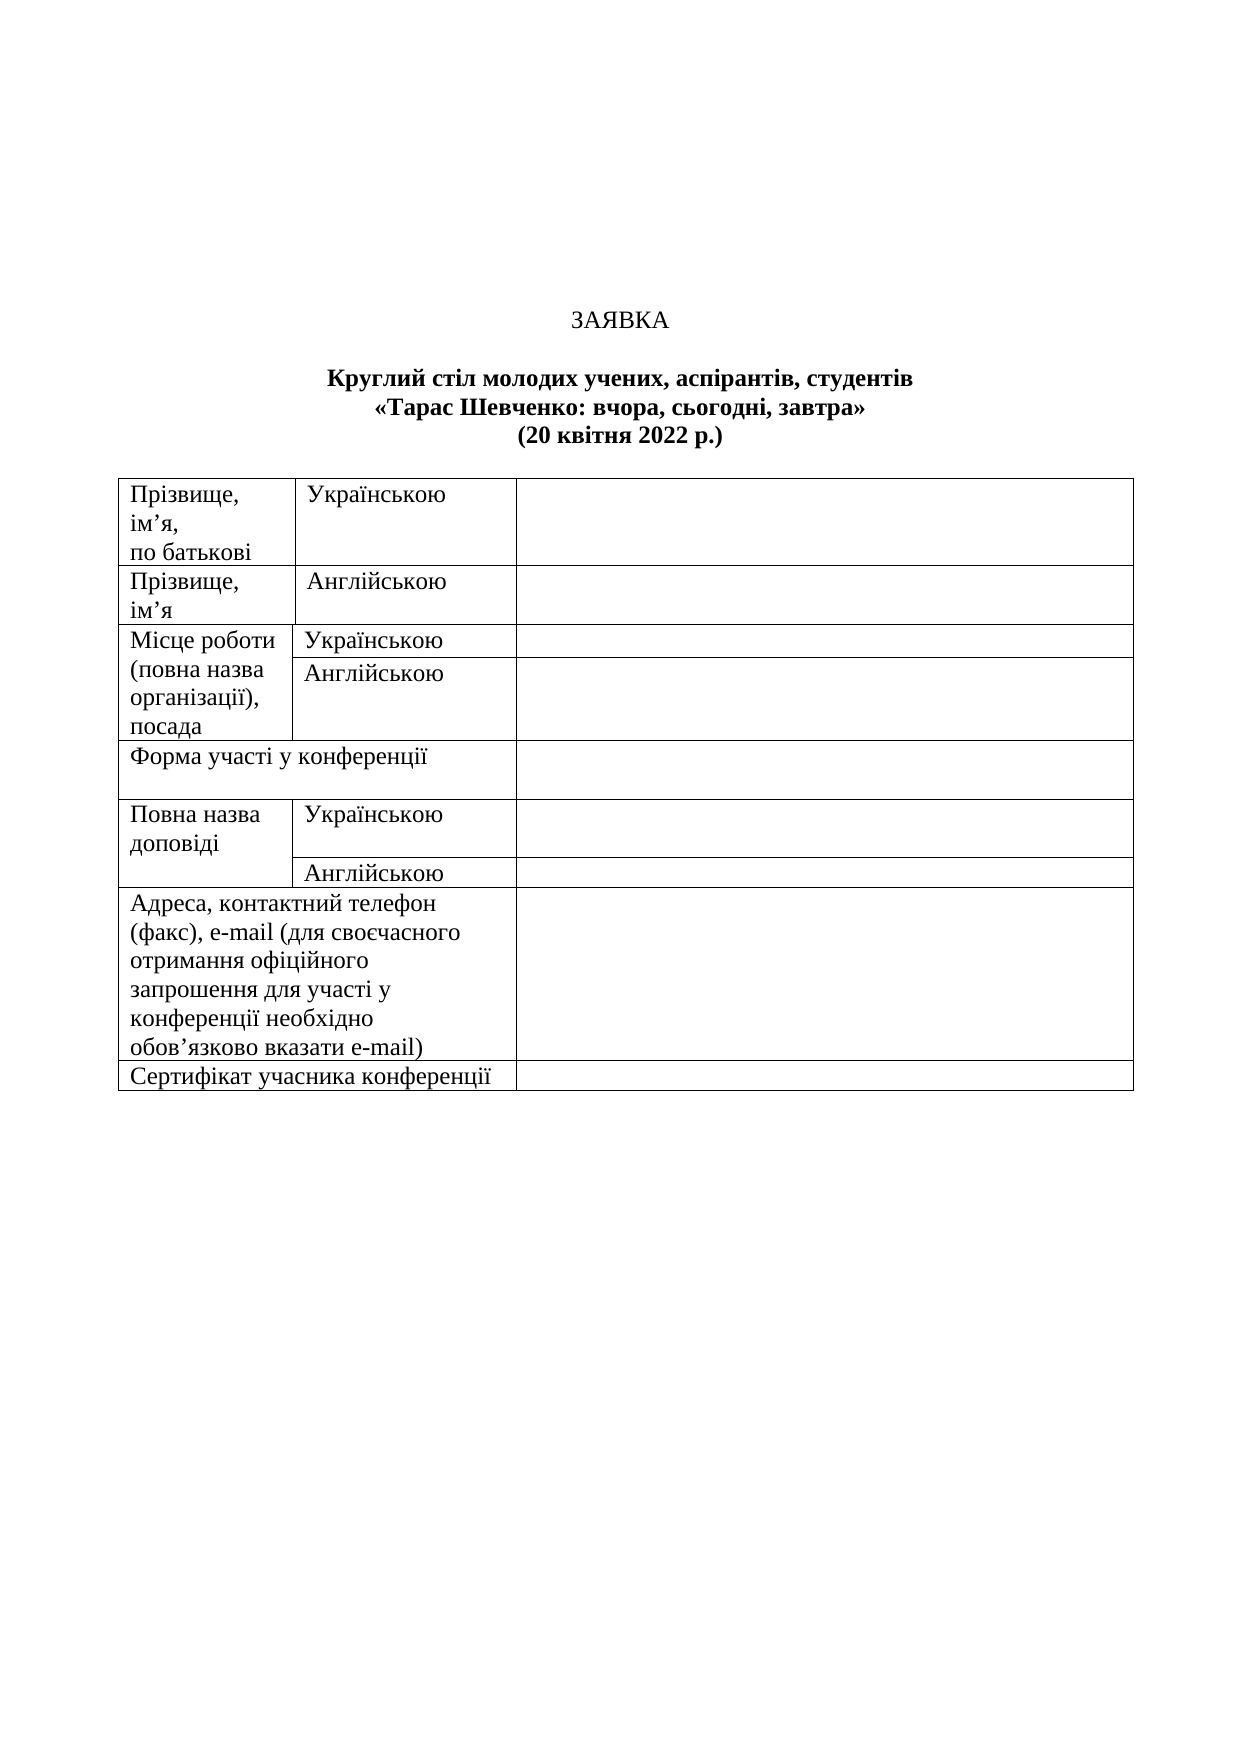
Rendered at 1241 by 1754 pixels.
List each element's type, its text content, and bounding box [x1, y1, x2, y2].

text (20 квітня 2022 р.) [118, 421, 1122, 449]
table_cell [517, 566, 1133, 624]
text «Тарас Шевченко: вчора, сьогодні, завтра» [118, 392, 1122, 421]
table_cell [517, 625, 1133, 657]
table_header [517, 479, 1133, 565]
table_cell Українською [293, 625, 516, 657]
table_cell [517, 658, 1133, 740]
table_cell [517, 1061, 1133, 1090]
table_cell Форма участі у конференції [119, 741, 516, 798]
table_cell Англійською [293, 858, 516, 887]
table_cell Адреса, контактний телефон (факс), е-mail (для своєчасного отримання офіційного запрошення для участі у конференції необхідно обов’язково вказати e-mail) [119, 888, 516, 1060]
table_cell Українською [293, 800, 516, 857]
text Круглий стіл молодих учених, аспірантів, студентів [118, 363, 1122, 392]
table_cell [517, 800, 1133, 857]
table_cell Місце роботи (повна назва організації), посада [119, 625, 292, 740]
table_cell Сертифікат учасника конференції [119, 1061, 516, 1090]
table_cell Прізвище, ім’я [119, 566, 295, 624]
table_cell [517, 741, 1133, 798]
table_header Українською [296, 479, 516, 565]
table_cell [517, 858, 1133, 887]
table_cell Повна назва доповіді [119, 800, 292, 887]
table_cell [517, 888, 1133, 1060]
table_cell Англійською [293, 658, 516, 740]
text ЗАЯВКА [118, 306, 1122, 334]
table_header Прізвище, ім’я, по батькові [119, 479, 295, 565]
table_cell Англійською [296, 566, 516, 624]
